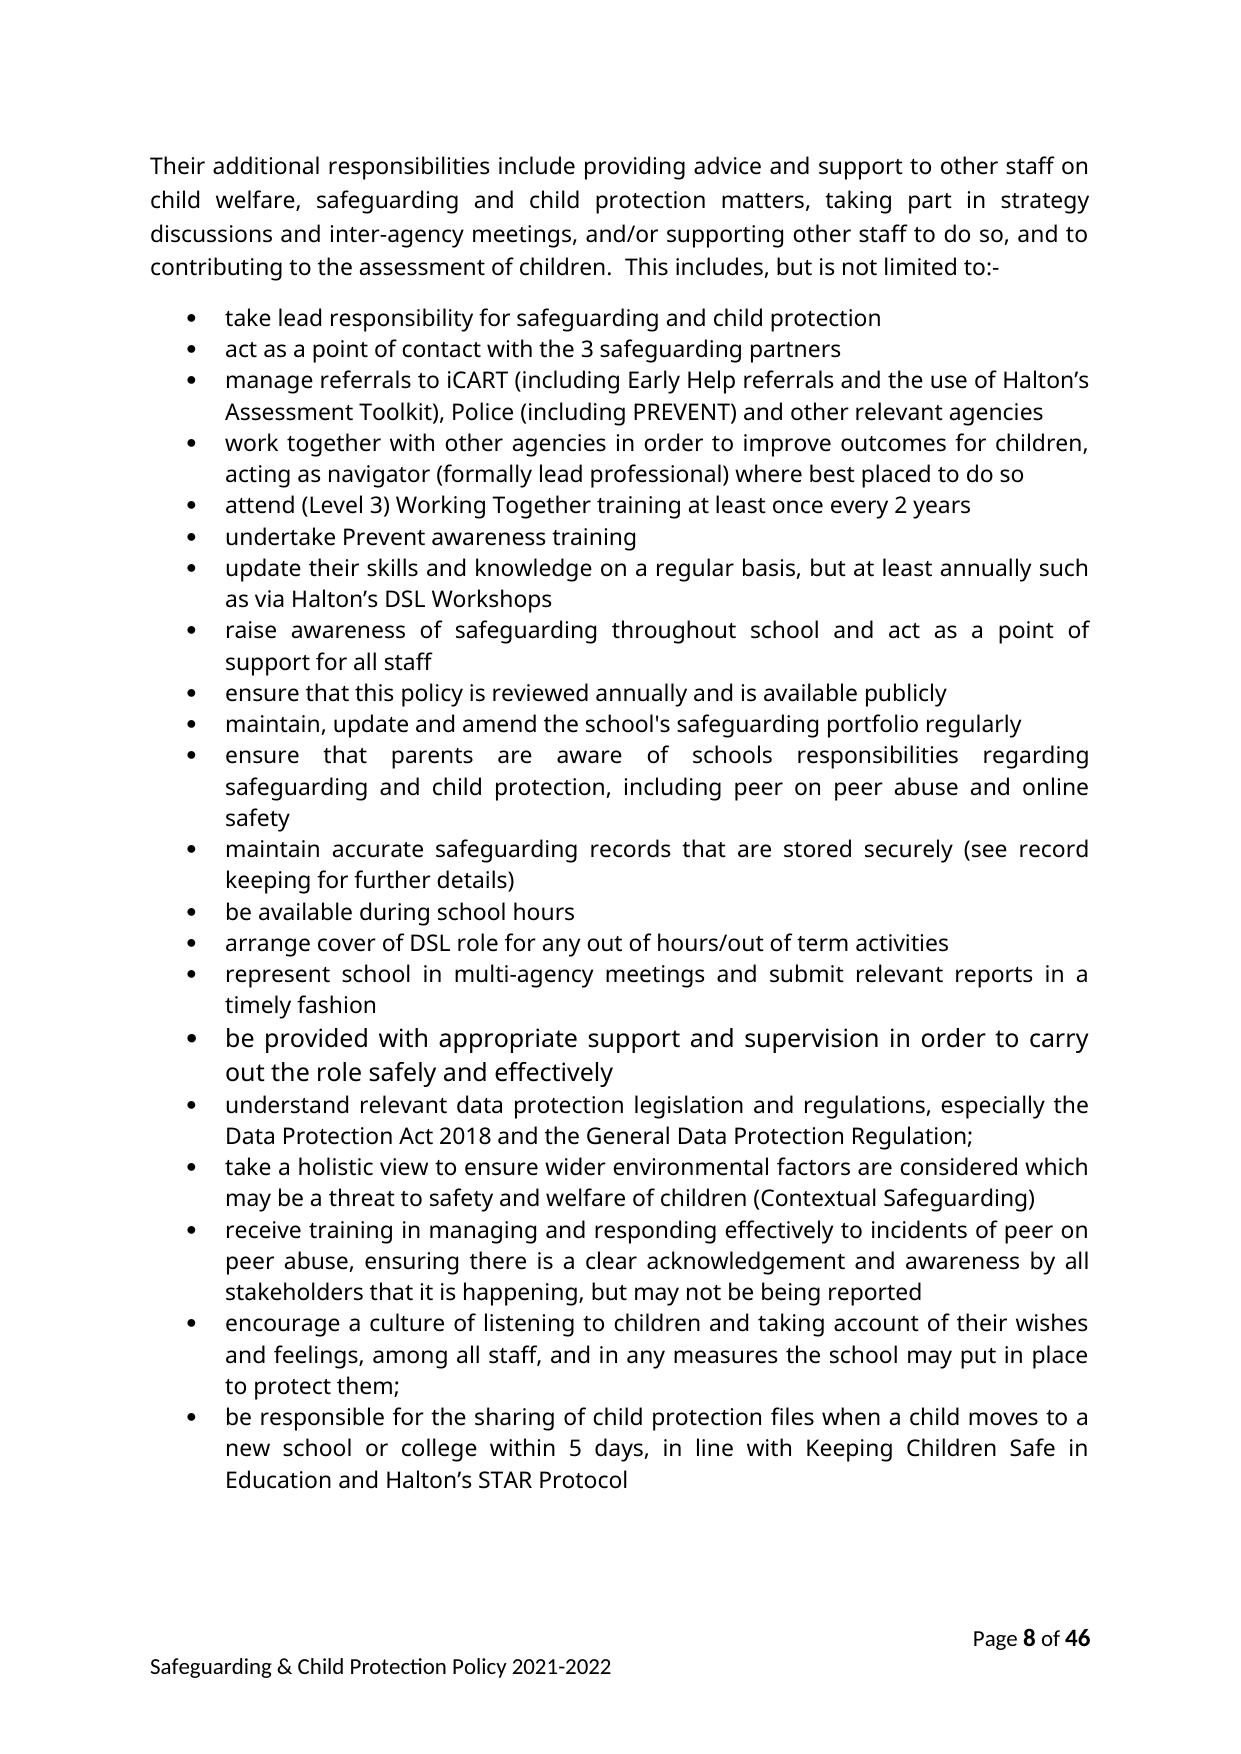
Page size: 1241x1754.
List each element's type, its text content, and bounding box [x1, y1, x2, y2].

list take lead responsibility for safeguarding and child protection [187, 302, 1090, 333]
list undertake Prevent awareness training [187, 520, 1090, 552]
list take a holistic view to ensure wider environmental factors are considered which may be a threat to safety and welfare of children (Contextual Safeguarding) [187, 1151, 1090, 1213]
list raise awareness of safeguarding throughout school and act as a point of support for all staff [187, 614, 1090, 677]
list arrange cover of DSL role for any out of hours/out of term activities [187, 927, 1090, 958]
list work together with other agencies in order to improve outcomes for children, acting as navigator (formally lead professional) where best placed to do so [187, 427, 1090, 489]
list receive training in managing and responding effectively to incidents of peer on peer abuse, ensuring there is a clear acknowledgement and awareness by all stakeholders that it is happening, but may not be being reported [187, 1213, 1090, 1307]
list act as a point of contact with the 3 safeguarding partners [187, 333, 1090, 364]
list be responsible for the sharing of child protection files when a child moves to a new school or college within 5 days, in line with Keeping Children Safe in Education and Halton’s STAR Protocol [187, 1401, 1090, 1495]
list update their skills and knowledge on a regular basis, but at least annually such as via Halton’s DSL Workshops [187, 552, 1090, 614]
list represent school in multi-agency meetings and submit relevant reports in a timely fashion [187, 958, 1090, 1020]
list encourage a culture of listening to children and taking account of their wishes and feelings, among all staff, and in any measures the school may put in place to protect them; [187, 1307, 1090, 1401]
list understand relevant data protection legislation and regulations, especially the Data Protection Act 2018 and the General Data Protection Regulation; [187, 1088, 1090, 1151]
list manage referrals to iCART (including Early Help referrals and the use of Halton’s Assessment Toolkit), Police (including PREVENT) and other relevant agencies [187, 364, 1090, 427]
list ensure that this policy is reviewed annually and is available publicly [187, 677, 1090, 708]
list ensure that parents are aware of schools responsibilities regarding safeguarding and child protection, including peer on peer abuse and online safety [187, 739, 1090, 833]
list maintain, update and amend the school's safeguarding portfolio regularly [187, 708, 1090, 739]
text Their additional responsibilities include providing advice and support to other staff on child welfare, safeguarding and child protection matters, taking part in strategy discussions and inter-agency meetings, and/or supporting other staff to do so, and to contributing to the assessment of children. This includes, but is not limited to:- [150, 150, 1090, 282]
list be provided with appropriate support and supervision in order to carry out the role safely and effectively [187, 1020, 1090, 1088]
list maintain accurate safeguarding records that are stored securely (see record keeping for further details) [187, 833, 1090, 895]
list attend (Level 3) Working Together training at least once every 2 years [187, 489, 1090, 520]
list be available during school hours [187, 895, 1090, 927]
